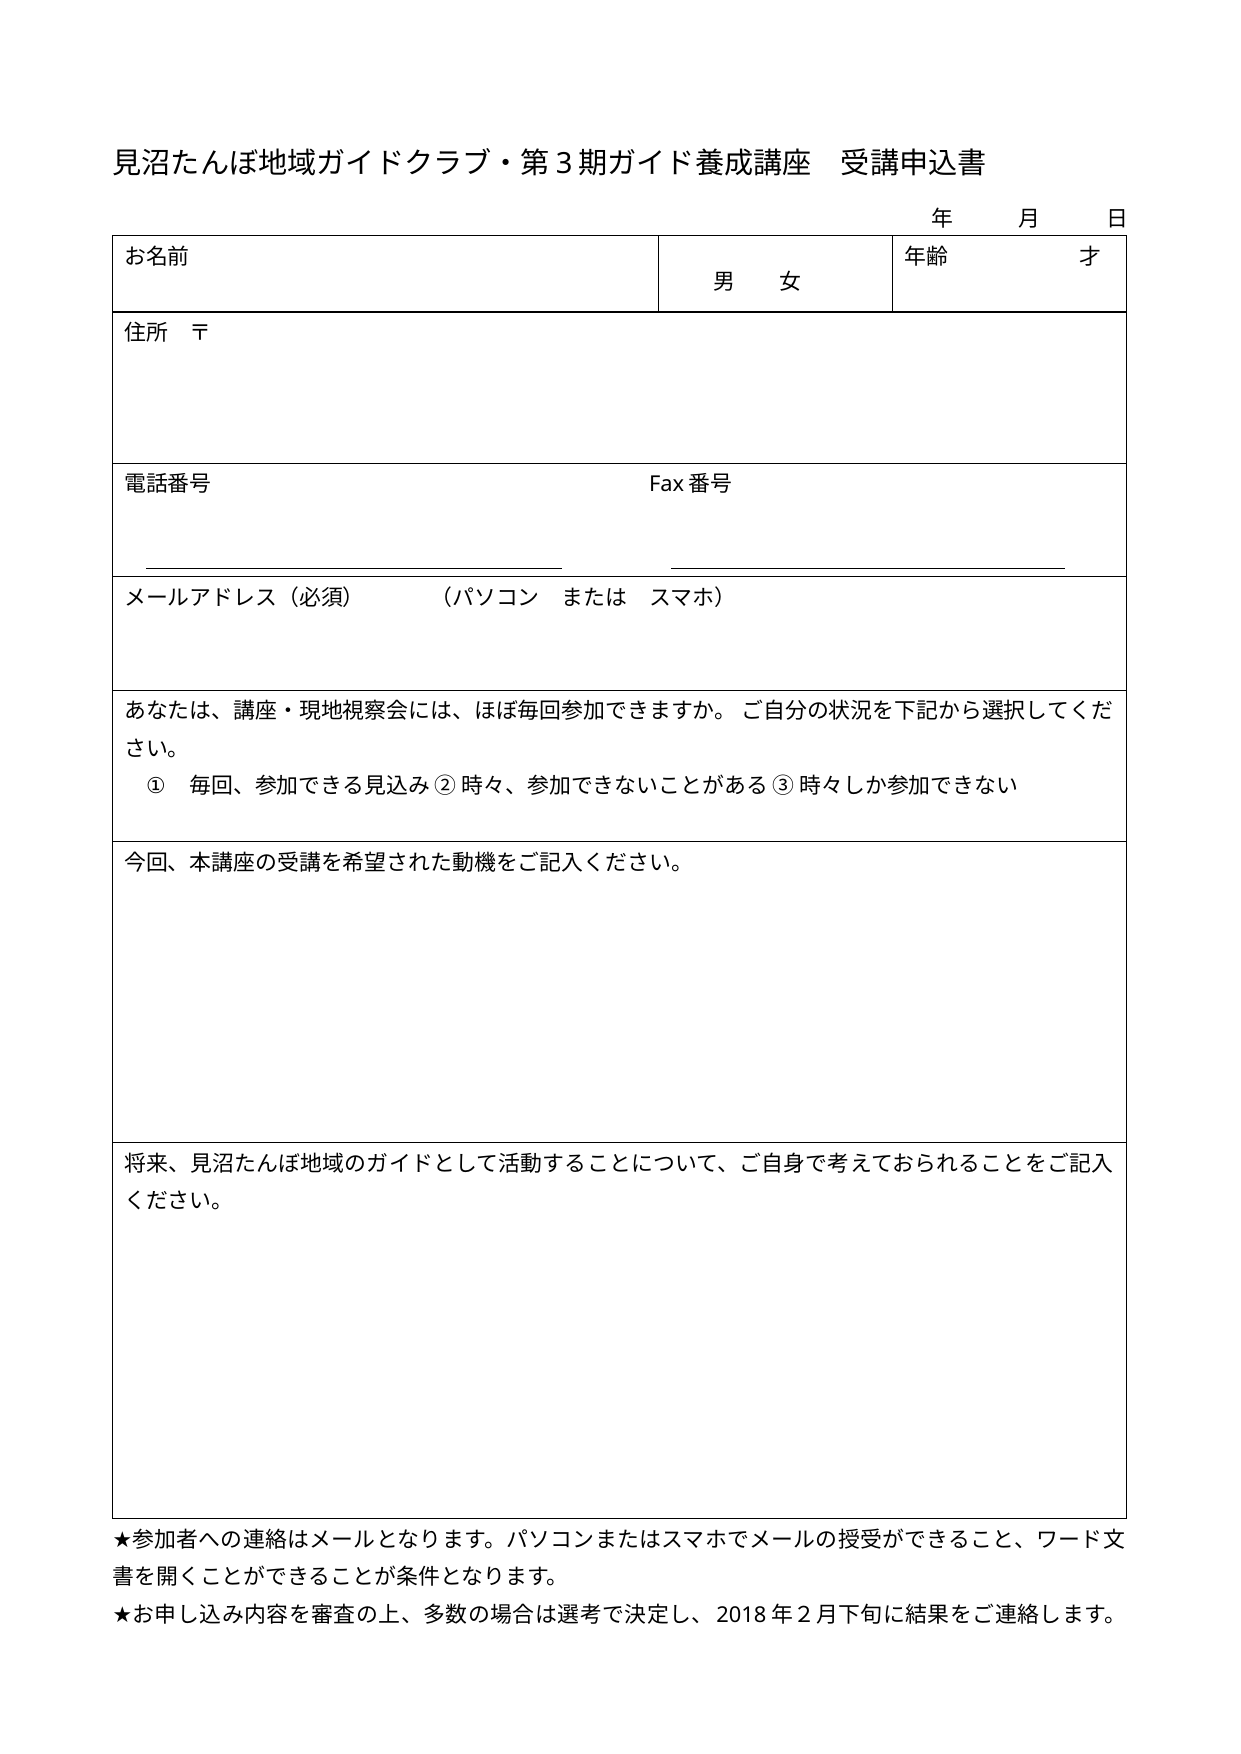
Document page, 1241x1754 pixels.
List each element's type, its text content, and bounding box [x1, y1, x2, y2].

table_header お名前 [113, 236, 658, 311]
table_cell 住所 〒 [113, 313, 1126, 462]
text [112, 1594, 1128, 1631]
text 見沼たんぼ地域ガイドクラブ・第3期ガイド養成講座 受講申込書 [112, 123, 1128, 198]
text ★参加者への連絡はメールとなります。パソコンまたはスマホでメールの授受ができること、ワード文書を開くことができることが条件となります。 [112, 1519, 1128, 1594]
table_cell あなたは、講座・現地視察会には、ほぼ毎回参加できますか。 ご自分の状況を下記から選択してください。 毎回、参加できる見込み ② 時々、参加できないことがある ③ 時々しか参加できない [113, 691, 1126, 841]
table_cell 電話番号 Fax番号 [113, 464, 1126, 576]
table_cell 今回、本講座の受講を希望された動機をご記入ください。 [113, 842, 1126, 1142]
table_header 男 女 [659, 236, 892, 311]
table_cell 将来、見沼たんぼ地域のガイドとして活動することについて、ご自身で考えておられることをご記入ください。 [113, 1143, 1126, 1518]
table_cell メールアドレス（必須） （パソコン または スマホ） [113, 577, 1126, 689]
table_header 年齢 才 [893, 236, 1126, 311]
text 年 月 日 [112, 198, 1128, 235]
